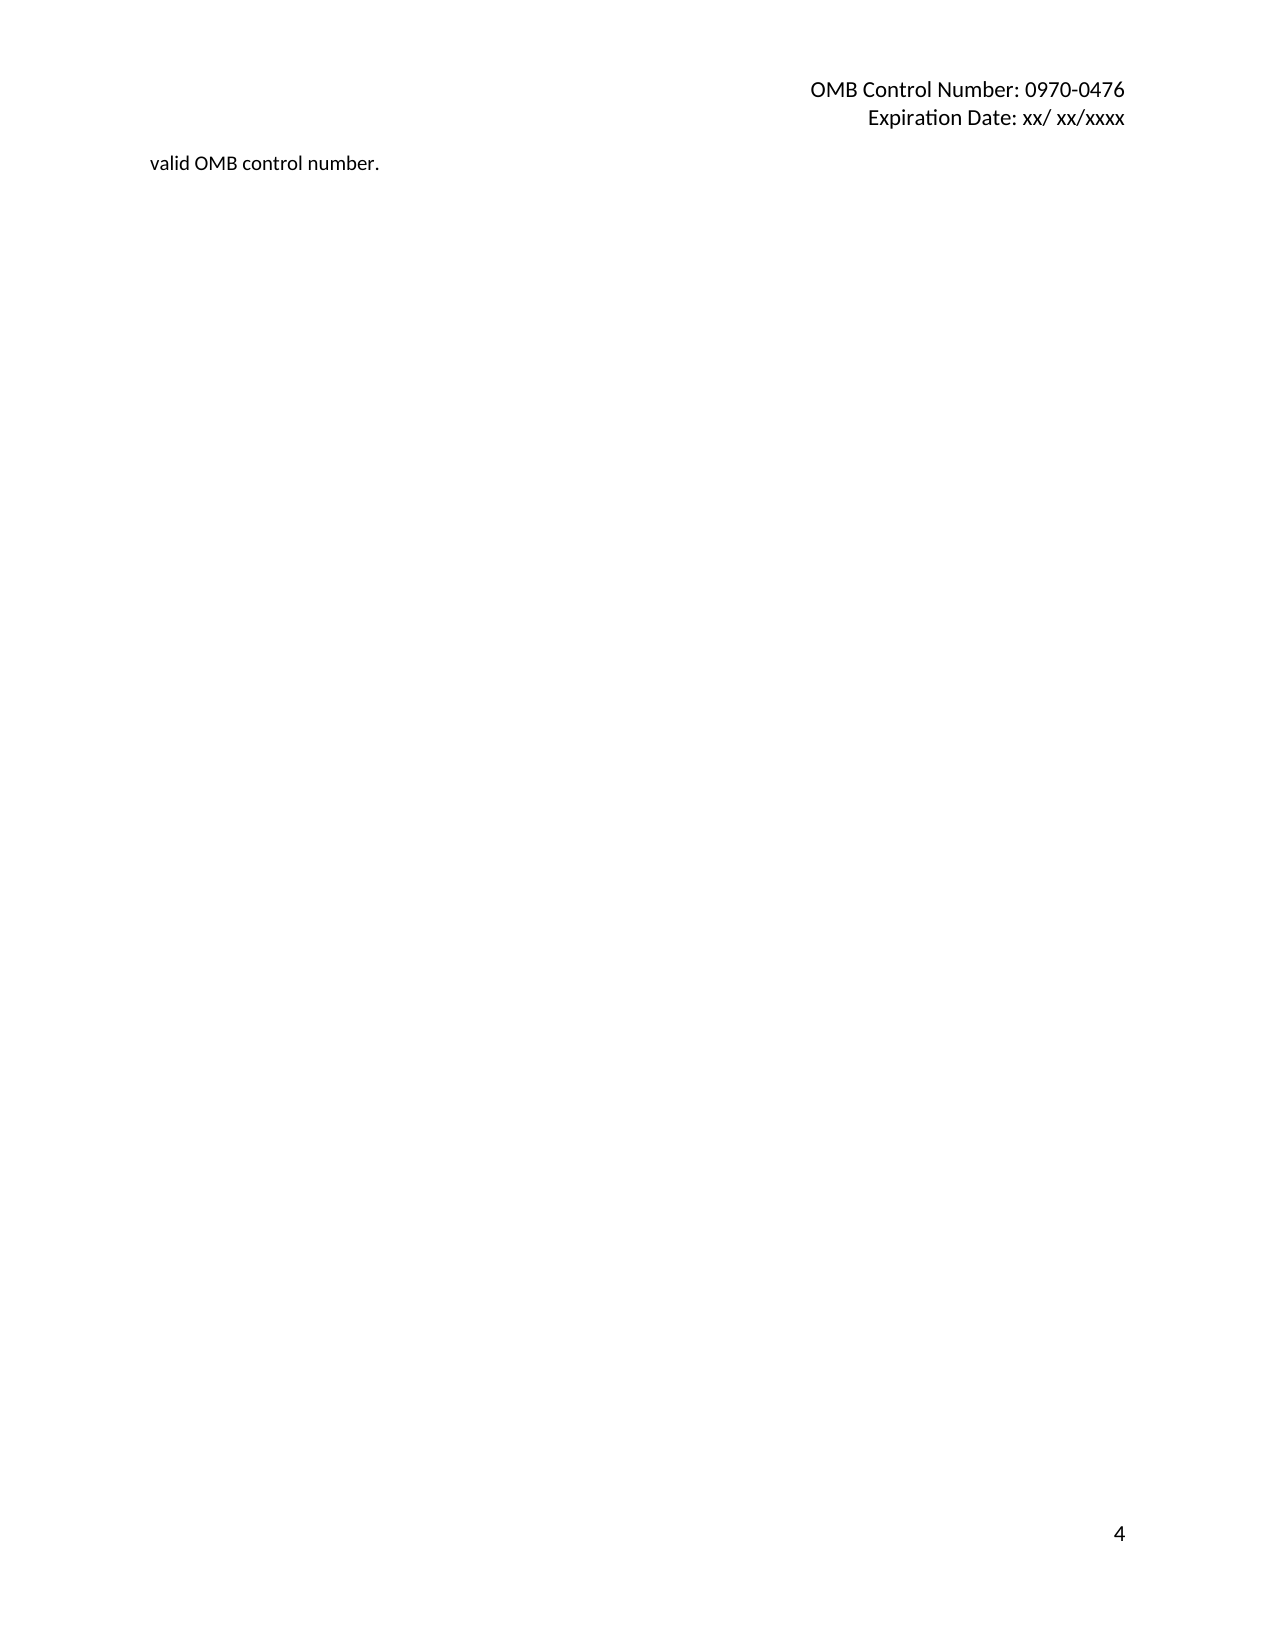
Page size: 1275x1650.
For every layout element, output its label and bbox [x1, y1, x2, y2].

text [150, 150, 1078, 175]
